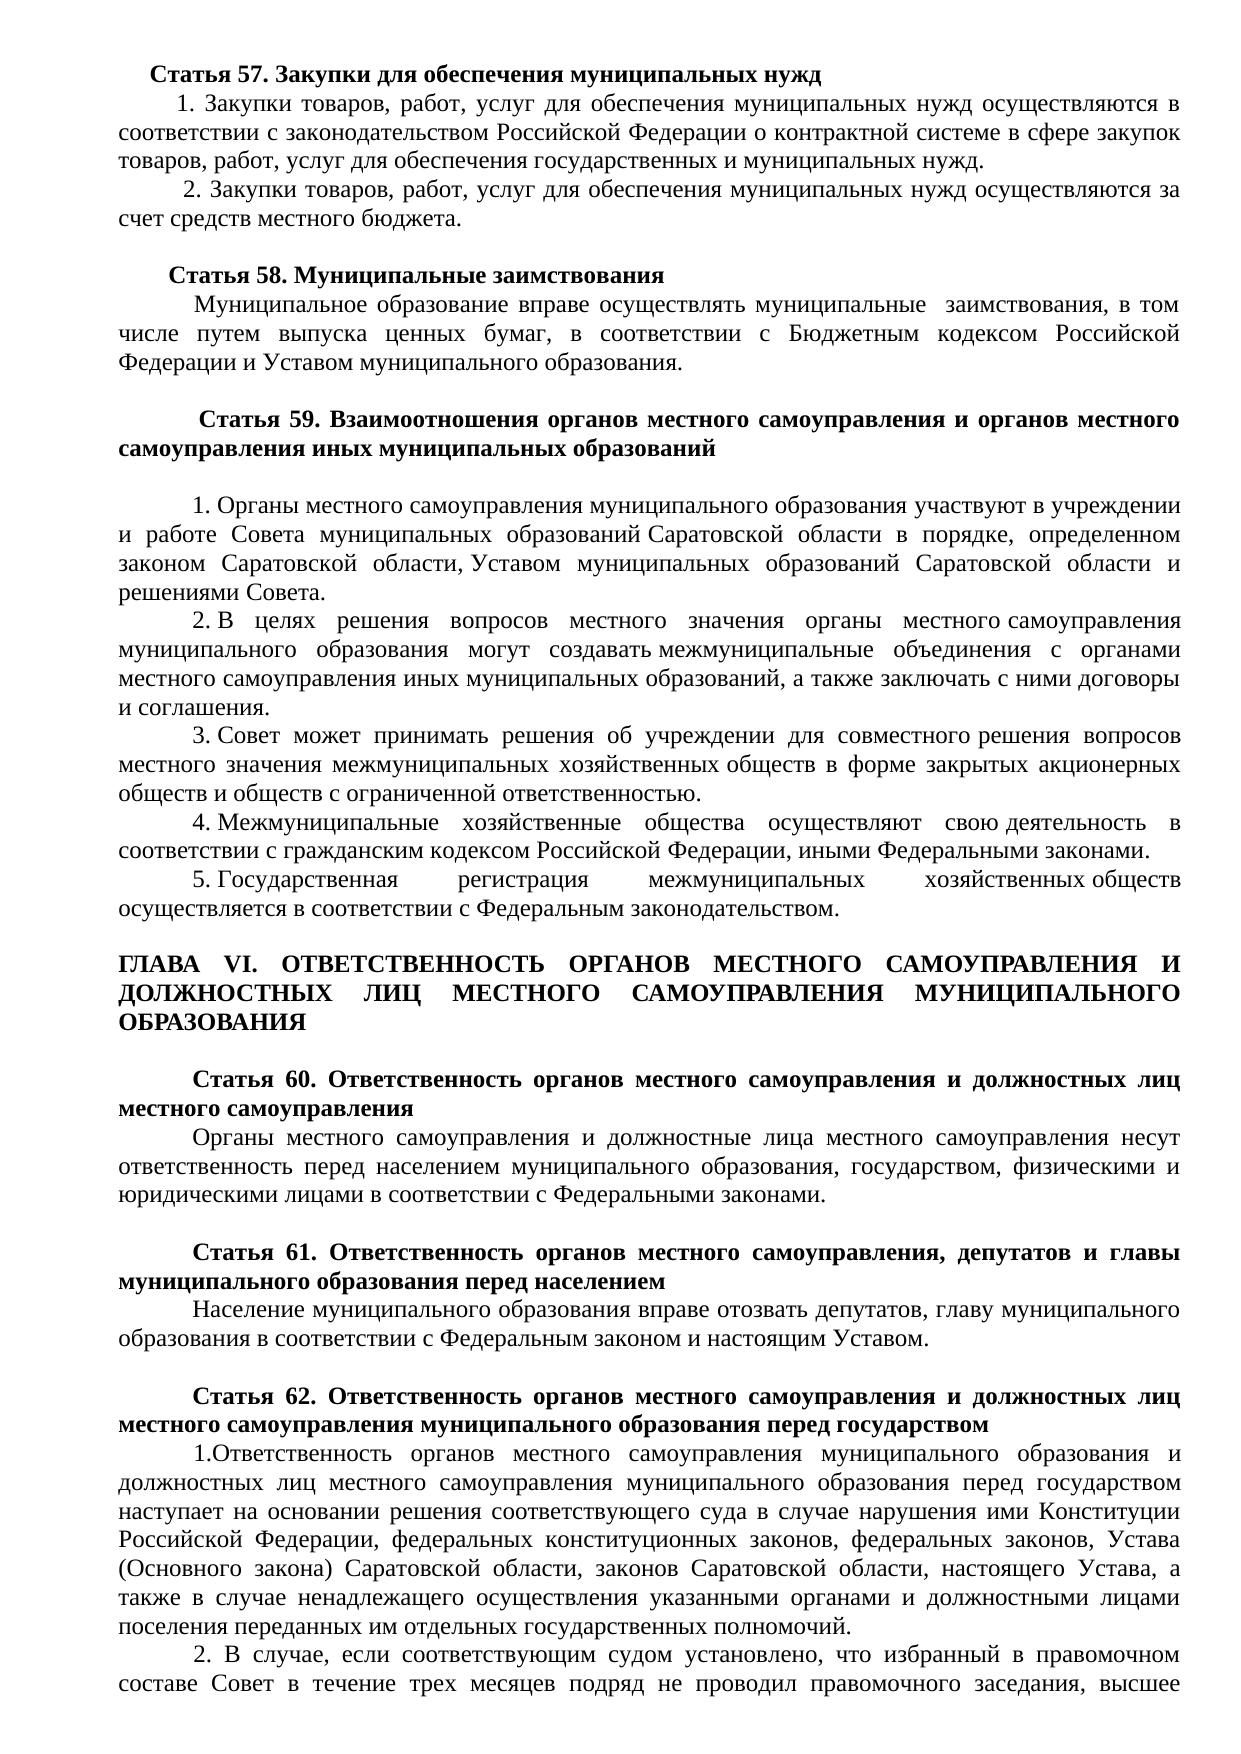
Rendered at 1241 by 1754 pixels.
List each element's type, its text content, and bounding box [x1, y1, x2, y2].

text 2. В целях решения вопросов местного значения органы местного самоуправления муниципального образования могут создавать межмуниципальные объединения с органами местного самоуправления иных муниципальных образований, а также заключать с ними договоры и соглашения. [118, 605, 1181, 720]
text Статья 58. Муниципальные заимствования [118, 260, 1181, 289]
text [118, 1639, 1181, 1697]
text Статья 59. Взаимоотношения органов местного самоуправления и органов местного самоуправления иных муниципальных образований [118, 404, 1181, 462]
text Статья 60. Ответственность органов местного самоуправления и должностных лиц местного самоуправления [118, 1064, 1181, 1122]
text 1.Ответственность органов местного самоуправления муниципального образования и должностных лиц местного самоуправления муниципального образования перед государством наступает на основании решения соответствующего суда в случае нарушения ими Конституции Российской Федерации, федеральных конституционных законов, федеральных законов, Устава (Основного закона) Саратовской области, законов Саратовской области, настоящего Устава, а также в случае ненадлежащего осуществления указанными органами и должностными лицами поселения переданных им отдельных государственных полномочий. [118, 1438, 1181, 1639]
list 1. Закупки товаров, работ, услуг для обеспечения муниципальных нужд осуществляются в соответствии с законодательством Российской Федерации о контрактной системе в сфере закупок товаров, работ, услуг для обеспечения государственных и муниципальных нужд. [118, 88, 1181, 174]
text ГЛАВА vi. ОТВЕТСТВЕННОСТЬ ОРГАНОВ местного САМОУПРАВЛЕНИЯ И ДОЛЖНОСТНЫХ ЛИЦ местного самоуправления муниципального образования [118, 949, 1181, 1036]
text 1. Органы местного самоуправления муниципального образования участвуют в учреждении и работе Совета муниципальных образований Саратовской области в порядке, определенном законом Саратовской области, Уставом муниципальных образований Саратовской области и решениями Совета. [118, 490, 1181, 605]
text Органы местного самоуправления и должностные лица местного самоуправления несут ответственность перед населением муниципального образования, государством, физическими и юридическими лицами в соответствии с Федеральными законами. [118, 1122, 1181, 1208]
text Население муниципального образования вправе отозвать депутатов, главу муниципального образования в соответствии с Федеральным законом и настоящим Уставом. [118, 1294, 1181, 1352]
text 4. Межмуниципальные хозяйственные общества осуществляют свою деятельность в соответствии с гражданским кодексом Российской Федерации, иными Федеральными законами. [118, 807, 1181, 864]
text Статья 57. Закупки для обеспечения муниципальных нужд [118, 59, 1181, 88]
list 2. Закупки товаров, работ, услуг для обеспечения муниципальных нужд осуществляются за счет средств местного бюджета. [118, 174, 1181, 232]
text 3. Совет может принимать решения об учреждении для совместного решения вопросов местного значения межмуниципальных хозяйственных обществ в форме закрытых акционерных обществ и обществ с ограниченной ответственностью. [118, 720, 1181, 807]
text Статья 62. Ответственность органов местного самоуправления и должностных лиц местного самоуправления муниципального образования перед государством [118, 1381, 1181, 1438]
text Муниципальное образование вправе осуществлять муниципальные заимствования, в том числе путем выпуска ценных бумаг, в соответствии с Бюджетным кодексом Российской Федерации и Уставом муниципального образования. [118, 289, 1181, 375]
text Статья 61. Ответственность органов местного самоуправления, депутатов и главы муниципального образования перед населением [118, 1237, 1181, 1294]
text 5. Государственная регистрация межмуниципальных хозяйственных обществ осуществляется в соответствии с Федеральным законодательством. [118, 864, 1181, 922]
